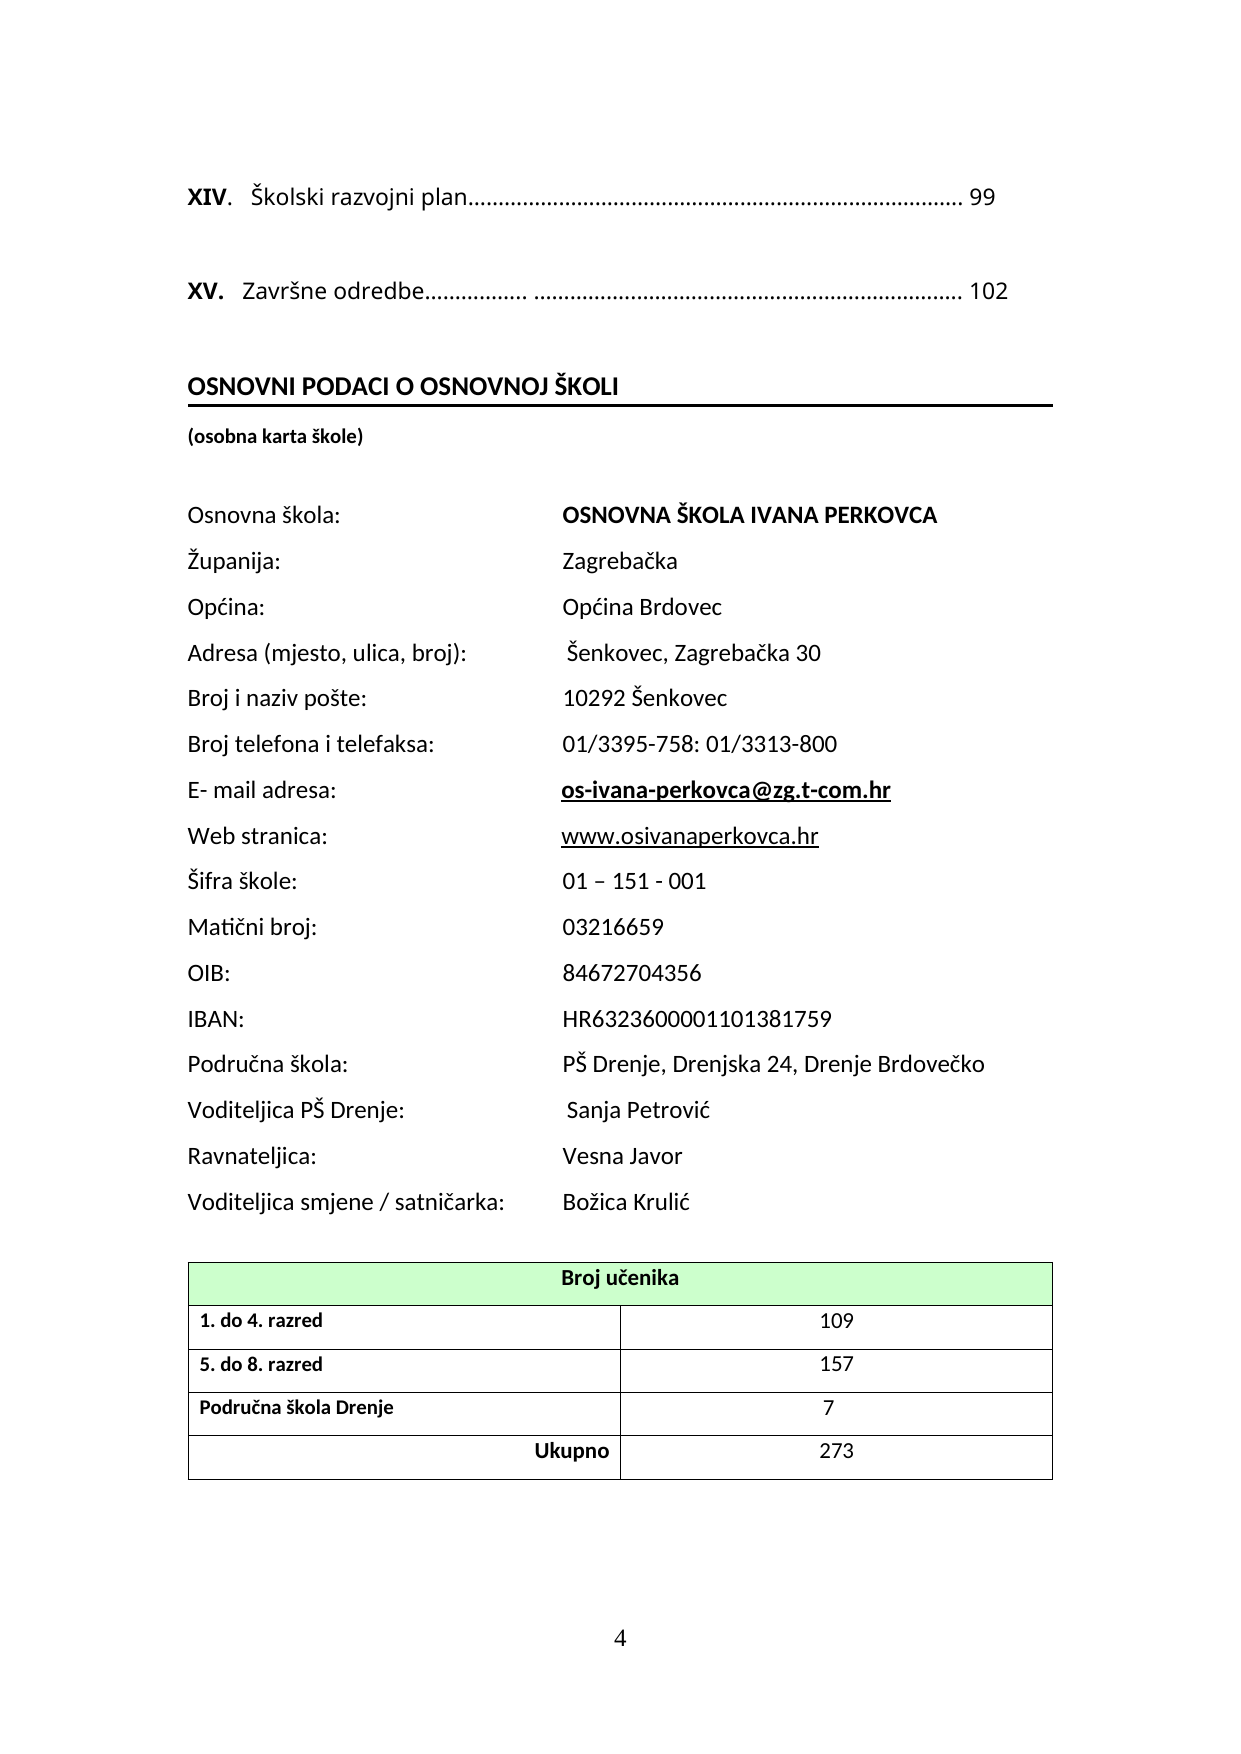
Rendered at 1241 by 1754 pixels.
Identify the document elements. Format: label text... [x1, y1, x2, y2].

table_cell 109 [621, 1306, 1052, 1348]
text IBAN: HR6323600001101381759 [187, 1003, 1053, 1033]
text Ravnateljica: Vesna Javor [187, 1140, 1053, 1170]
text E- mail adresa: os-ivana-perkovca@zg.t-com.hr [187, 774, 1053, 804]
table_cell Područna škola Drenje [189, 1393, 620, 1435]
text XIV. Školski razvojni plan………………………………………………………………………. 99 [187, 181, 1053, 212]
text OSNOVNI PODACI O OSNOVNOJ ŠKOLI [187, 369, 1053, 407]
text Voditeljica PŠ Drenje: Sanja Petrović [187, 1094, 1053, 1125]
table_cell 273 [621, 1436, 1052, 1478]
text Županija: Zagrebačka [187, 545, 1053, 576]
table_cell 157 [621, 1350, 1052, 1392]
text Web stranica: www.osivanaperkovca.hr [187, 820, 1053, 850]
text Broj telefona i telefaksa: 01/3395-758: 01/3313-800 [187, 728, 1053, 759]
text Adresa (mjesto, ulica, broj): Šenkovec, Zagrebačka 30 [187, 637, 1053, 667]
text Osnovna škola: OSNOVNA ŠKOLA IVANA PERKOVCA [187, 500, 1053, 530]
text Voditeljica smjene / satničarka: Božica Krulić [187, 1186, 1053, 1216]
table_header Broj učenika [189, 1263, 1052, 1305]
table_cell Ukupno [189, 1436, 620, 1478]
table_cell 1. do 4. razred [189, 1306, 620, 1348]
table_cell 7 [621, 1393, 1052, 1435]
text Šifra škole: 01 – 151 - 001 [187, 866, 1053, 896]
text Matični broj: 03216659 [187, 911, 1053, 942]
text XV. Završne odredbe…………….. ……………..…………………………….……………….. 102 [187, 275, 1053, 306]
text Broj i naziv pošte: 10292 Šenkovec [187, 683, 1053, 713]
text Područna škola: PŠ Drenje, Drenjska 24, Drenje Brdovečko [187, 1048, 1053, 1079]
text (osobna karta škole) [187, 423, 1053, 449]
text Općina: Općina Brdovec [187, 591, 1053, 622]
text OIB: 84672704356 [187, 957, 1053, 987]
table_cell 5. do 8. razred [189, 1350, 620, 1392]
